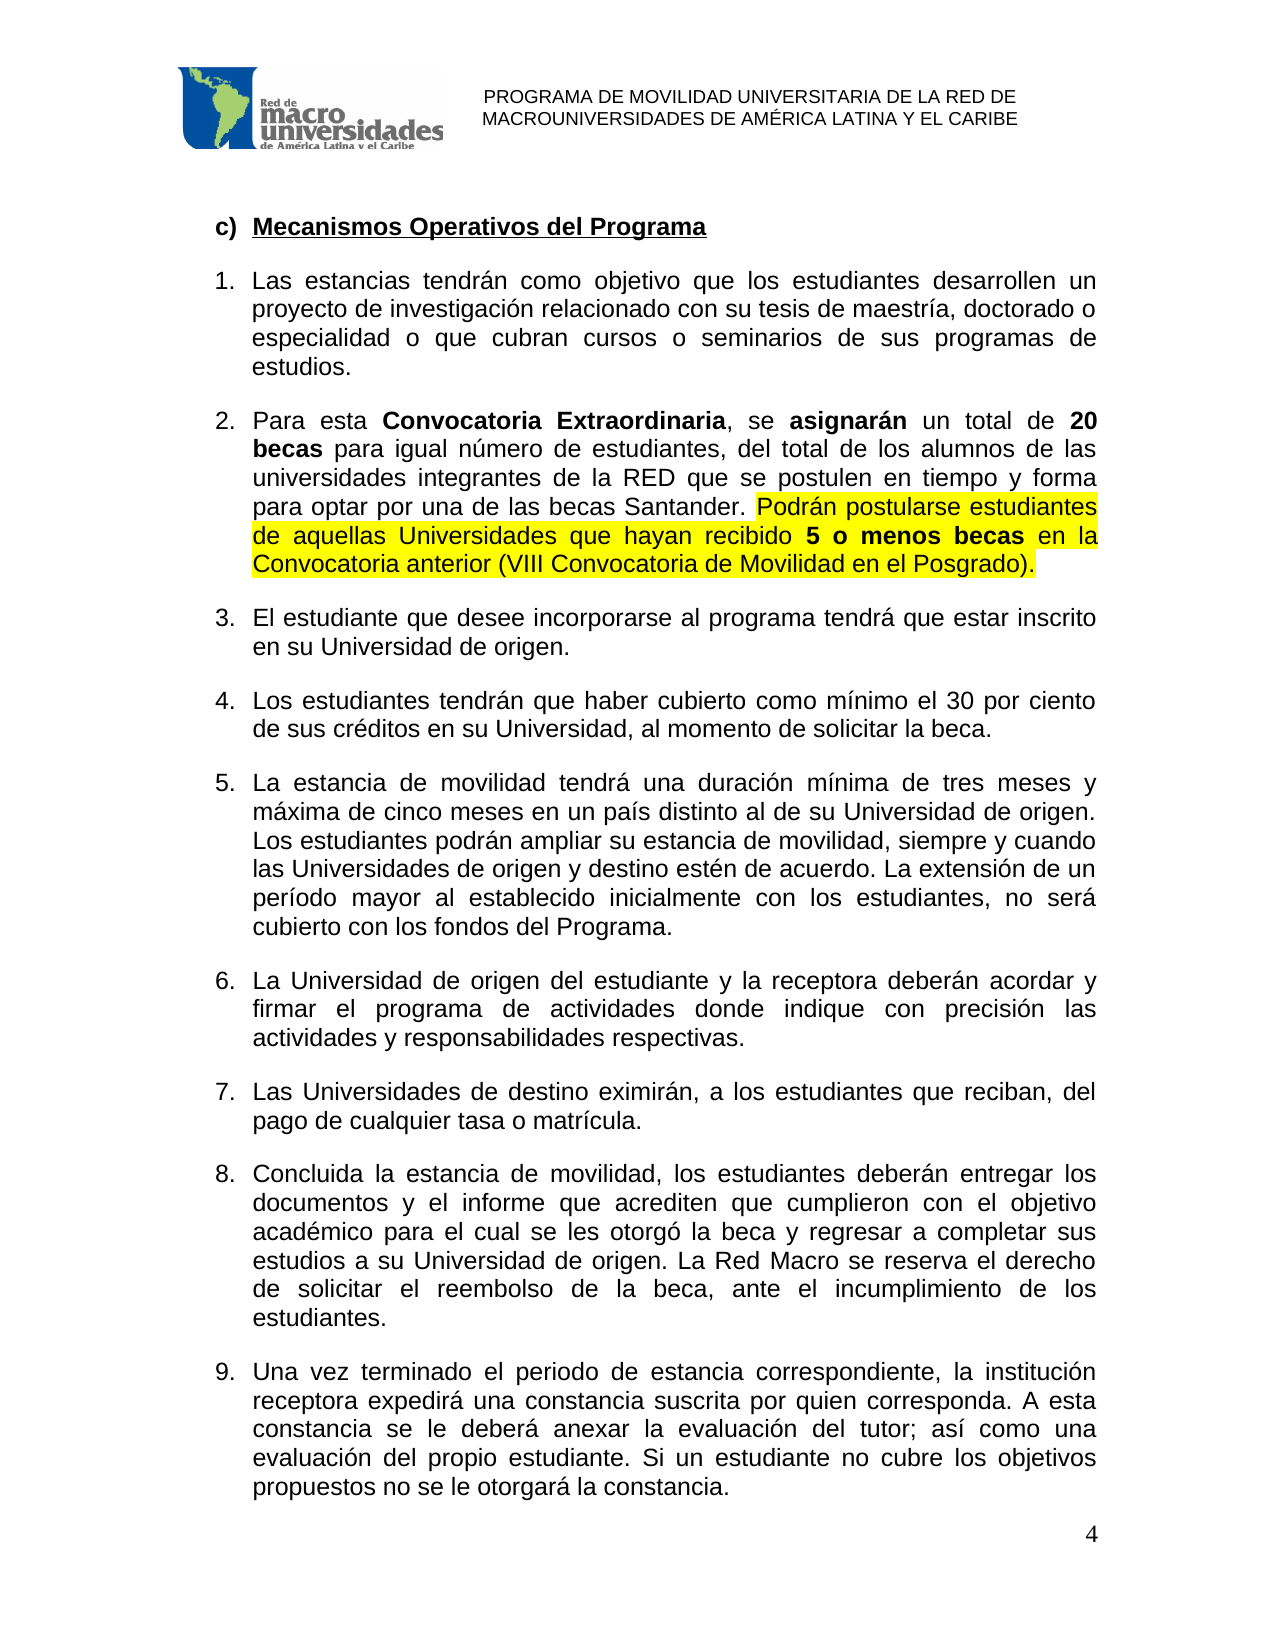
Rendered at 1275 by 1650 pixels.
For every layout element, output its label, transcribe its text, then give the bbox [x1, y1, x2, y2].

list Las estancias tendrán como objetivo que los estudiantes desarrollen un proyecto de investigación relacionado con su tesis de maestría, doctorado o especialidad o que cubran cursos o seminarios de sus programas de estudios. [214, 266, 1098, 381]
list Para esta Convocatoria Extraordinaria, se asignarán un total de 20 becas para igual número de estudiantes, del total de los alumnos de las universidades integrantes de la RED que se postulen en tiempo y forma para optar por una de las becas Santander. Podrán postularse estudiantes de aquellas Universidades que hayan recibido 5 o menos becas en la Convocatoria anterior (VIII Convocatoria de Movilidad en el Posgrado). [215, 406, 1098, 578]
list La estancia de movilidad tendrá una duración mínima de tres meses y máxima de cinco meses en un país distinto al de su Universidad de origen. Los estudiantes podrán ampliar su estancia de movilidad, siempre y cuando las Universidades de origen y destino estén de acuerdo. La extensión de un período mayor al establecido inicialmente con los estudiantes, no será cubierto con los fondos del Programa. [215, 768, 1098, 941]
list Concluida la estancia de movilidad, los estudiantes deberán entregar los documentos y el informe que acrediten que cumplieron con el objetivo académico para el cual se les otorgó la beca y regresar a completar sus estudios a su Universidad de origen. La Red Macro se reserva el derecho de solicitar el reembolso de la beca, ante el incumplimiento de los estudiantes. [215, 1159, 1098, 1332]
list El estudiante que desee incorporarse al programa tendrá que estar inscrito en su Universidad de origen. [215, 603, 1098, 661]
list La Universidad de origen del estudiante y la receptora deberán acordar y firmar el programa de actividades donde indique con precisión las actividades y responsabilidades respectivas. [215, 966, 1098, 1052]
list Los estudiantes tendrán que haber cubierto como mínimo el 30 por ciento de sus créditos en su Universidad, al momento de solicitar la beca. [215, 686, 1098, 743]
list Una vez terminado el periodo de estancia correspondiente, la institución receptora expedirá una constancia suscrita por quien corresponda. A esta constancia se le deberá anexar la evaluación del tutor; así como una evaluación del propio estudiante. Si un estudiante no cubre los objetivos propuestos no se le otorgará la constancia. [215, 1357, 1098, 1501]
list Las Universidades de destino eximirán, a los estudiantes que reciban, del pago de cualquier tasa o matrícula. [215, 1077, 1098, 1134]
picture [177, 67, 443, 149]
list Mecanismos Operativos del Programa [215, 212, 1098, 241]
